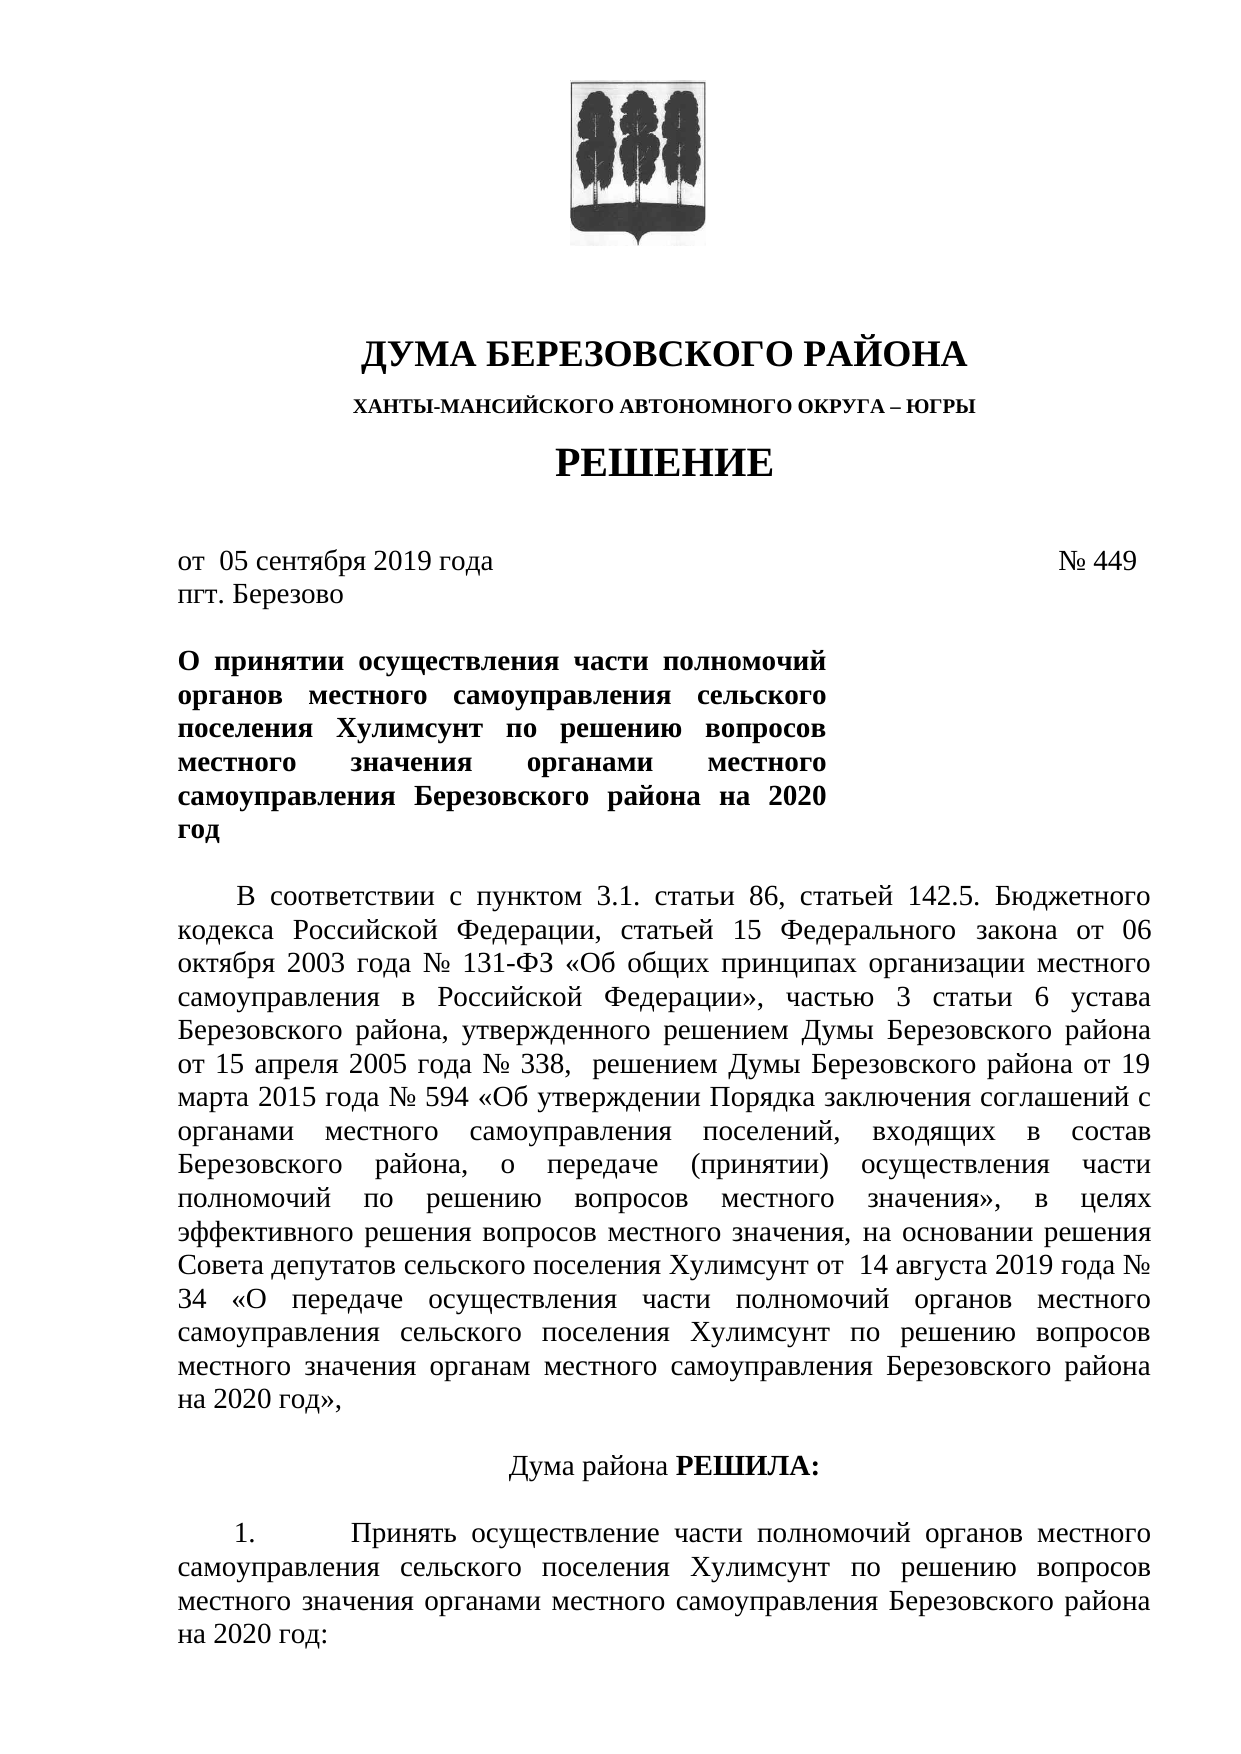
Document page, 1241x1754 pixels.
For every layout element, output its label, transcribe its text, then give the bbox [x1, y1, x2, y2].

text ХАНТЫ-МАНСИЙСКОГО АВТОНОМНОГО ОКРУГА – ЮГРЫ [177, 394, 1152, 418]
text от 05 сентября 2019 года № 449 [177, 543, 1152, 576]
picture [570, 80, 706, 246]
text О принятии осуществления части полномочий органов местного самоуправления сельского поселения Хулимсунт по решению вопросов местного значения органами местного самоуправления Березовского района на 2020 год [177, 643, 827, 845]
list Принять осуществление части полномочий органов местного самоуправления сельского поселения Хулимсунт по решению вопросов местного значения органами местного самоуправления Березовского района на 2020 год: [177, 1516, 1152, 1650]
text пгт. Березово [177, 576, 1152, 610]
text Дума района РЕШИЛА: [177, 1448, 1152, 1482]
text ДУМА БЕРЕЗОВСКОГО РАЙОНА [177, 332, 1152, 375]
text В соответствии с пунктом 3.1. статьи 86, статьей 142.5. Бюджетного кодекса Российской Федерации, статьей 15 Федерального закона от 06 октября 2003 года № 131-ФЗ «Об общих принципах организации местного самоуправления в Российской Федерации», частью 3 статьи 6 устава Березовского района, утвержденного решением Думы Березовского района от 15 апреля 2005 года № 338, решением Думы Березовского района от 19 марта 2015 года № 594 «Об утверждении Порядка заключения соглашений с органами местного самоуправления поселений, входящих в состав Березовского района, о передаче (принятии) осуществления части полномочий по решению вопросов местного значения», в целях эффективного решения вопросов местного значения, на основании решения Совета депутатов сельского поселения Хулимсунт от 14 августа 2019 года № 34 «О передаче осуществления части полномочий органов местного самоуправления сельского поселения Хулимсунт по решению вопросов местного значения органам местного самоуправления Березовского района на 2020 год», [177, 878, 1152, 1415]
text РЕШЕНИЕ [177, 437, 1152, 485]
